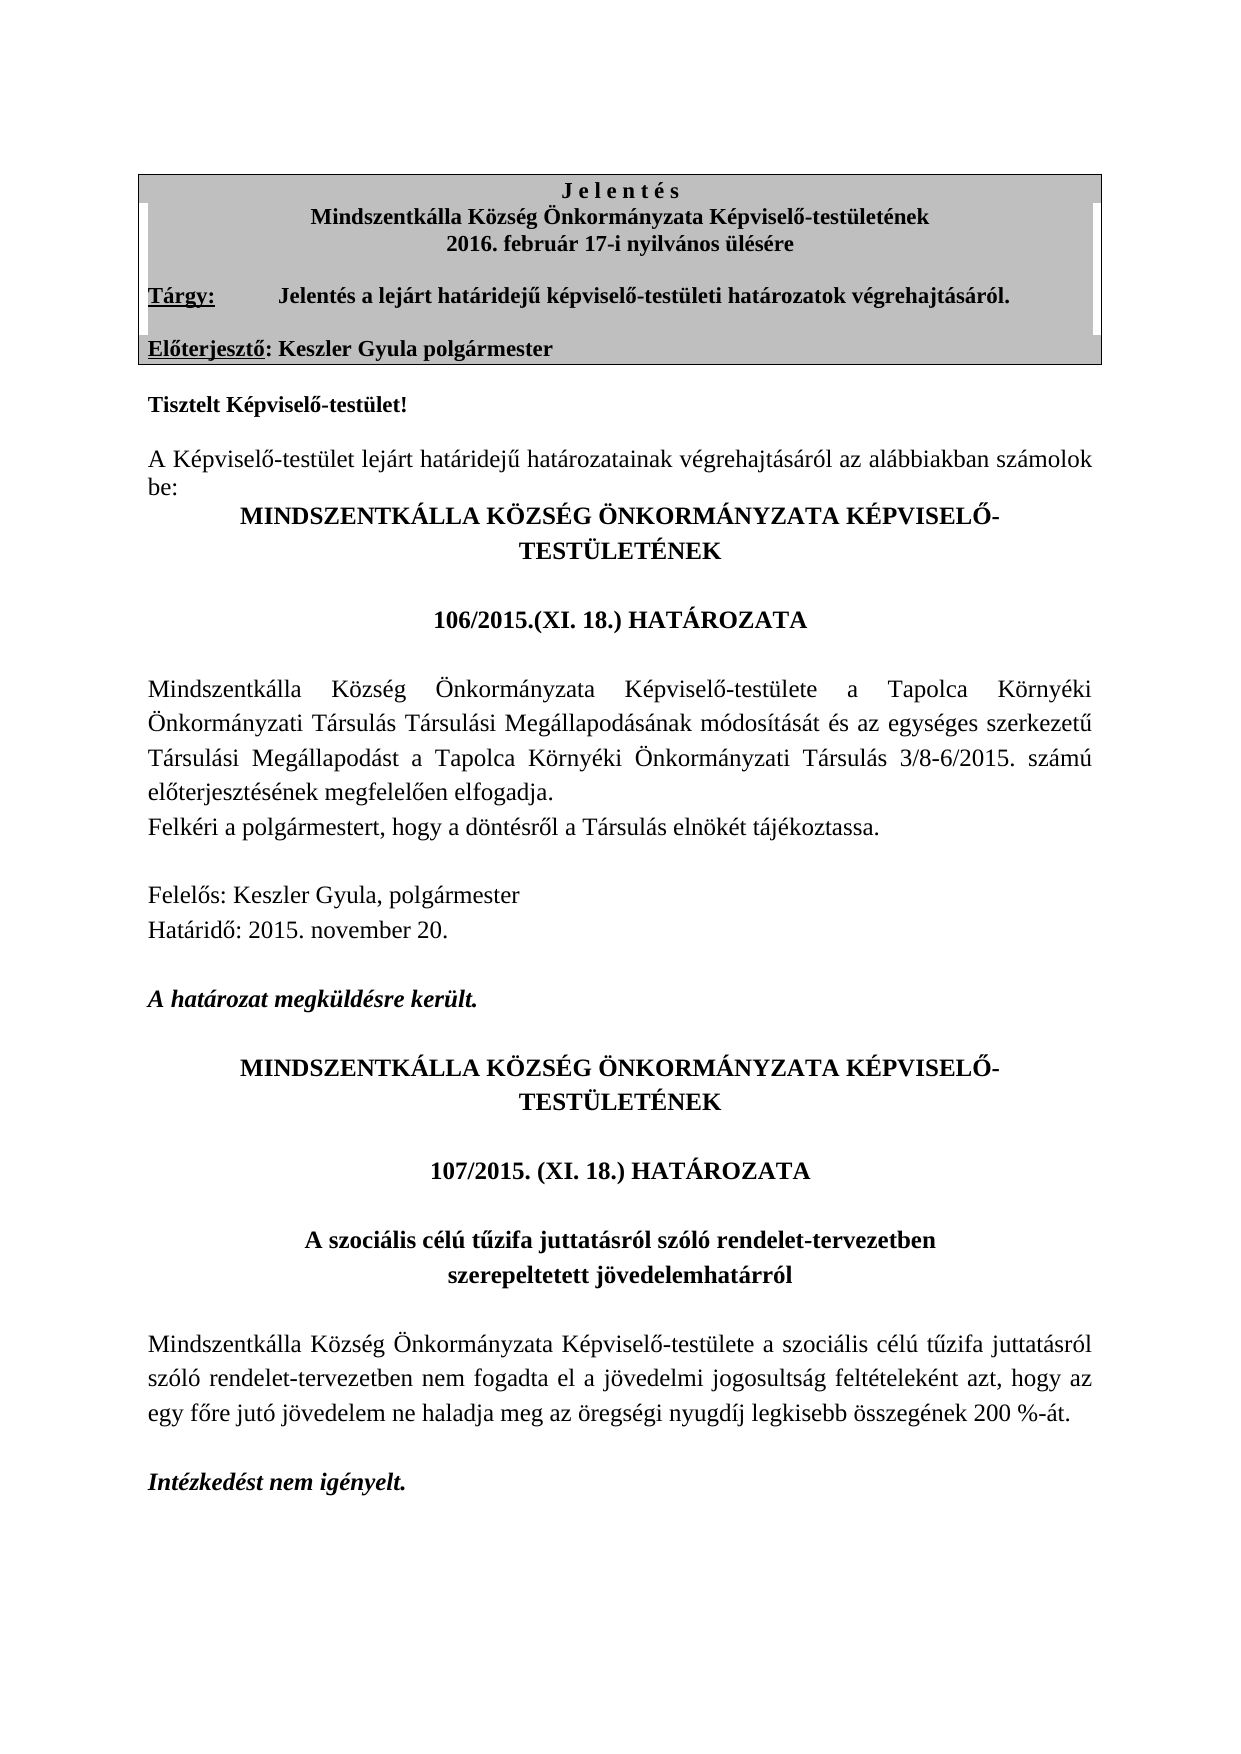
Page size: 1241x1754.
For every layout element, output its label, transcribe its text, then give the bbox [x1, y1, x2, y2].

text A Képviselő-testület lejárt határidejű határozatainak végrehajtásáról az alábbiakban számolok be: [148, 444, 1093, 501]
text Felelős: Keszler Gyula, polgármester [148, 881, 1093, 909]
text Előterjesztő: Keszler Gyula polgármester [139, 332, 1101, 364]
text Mindszentkálla Község Önkormányzata Képviselő-testületének [148, 203, 1093, 230]
text Mindszentkálla Község Önkormányzata Képviselő-testülete a Tapolca Környéki Önkormányzati Társulás Társulási Megállapodásának módosítását és az egységes szerkezetű Társulási Megállapodást a Tapolca Környéki Önkormányzati Társulás 3/8-6/2015. számú előterjesztésének megfelelően elfogadja. [148, 674, 1093, 806]
text Tisztelt Képviselő-testület! [148, 391, 1093, 417]
text Tárgy: Jelentés a lejárt határidejű képviselő-testületi határozatok végrehajtásáról. [148, 282, 1093, 309]
text MINDSZENTKÁLLA KÖZSÉG ÖNKORMÁNYZATA KÉPVISELŐ-TESTÜLETÉNEK [148, 1053, 1093, 1116]
text A határozat megküldésre került. [148, 984, 1093, 1013]
text MINDSZENTKÁLLA KÖZSÉG ÖNKORMÁNYZATA KÉPVISELŐ-TESTÜLETÉNEK [148, 501, 1093, 564]
text 106/2015.(XI. 18.) HATÁROZATA [148, 605, 1093, 633]
text Határidő: 2015. november 20. [148, 915, 1093, 944]
text 107/2015. (XI. 18.) HATÁROZATA [148, 1156, 1093, 1185]
text Mindszentkálla Község Önkormányzata Képviselő-testülete a szociális célú tűzifa juttatásról szóló rendelet-tervezetben nem fogadta el a jövedelmi jogosultság feltételeként azt, hogy az egy főre jutó jövedelem ne haladja meg az öregségi nyugdíj legkisebb összegének 200 %-át. [148, 1329, 1093, 1426]
text A szociális célú tűzifa juttatásról szóló rendelet-tervezetben [148, 1225, 1093, 1254]
text 2016. február 17-i nyilvános ülésére [148, 230, 1093, 256]
text szerepeltetett jövedelemhatárról [148, 1260, 1093, 1288]
text Felkéri a polgármestert, hogy a döntésről a Társulás elnökét tájékoztassa. [148, 812, 1093, 840]
text Intézkedést nem igényelt. [148, 1467, 1093, 1495]
text J e l e n t é s [139, 175, 1101, 203]
